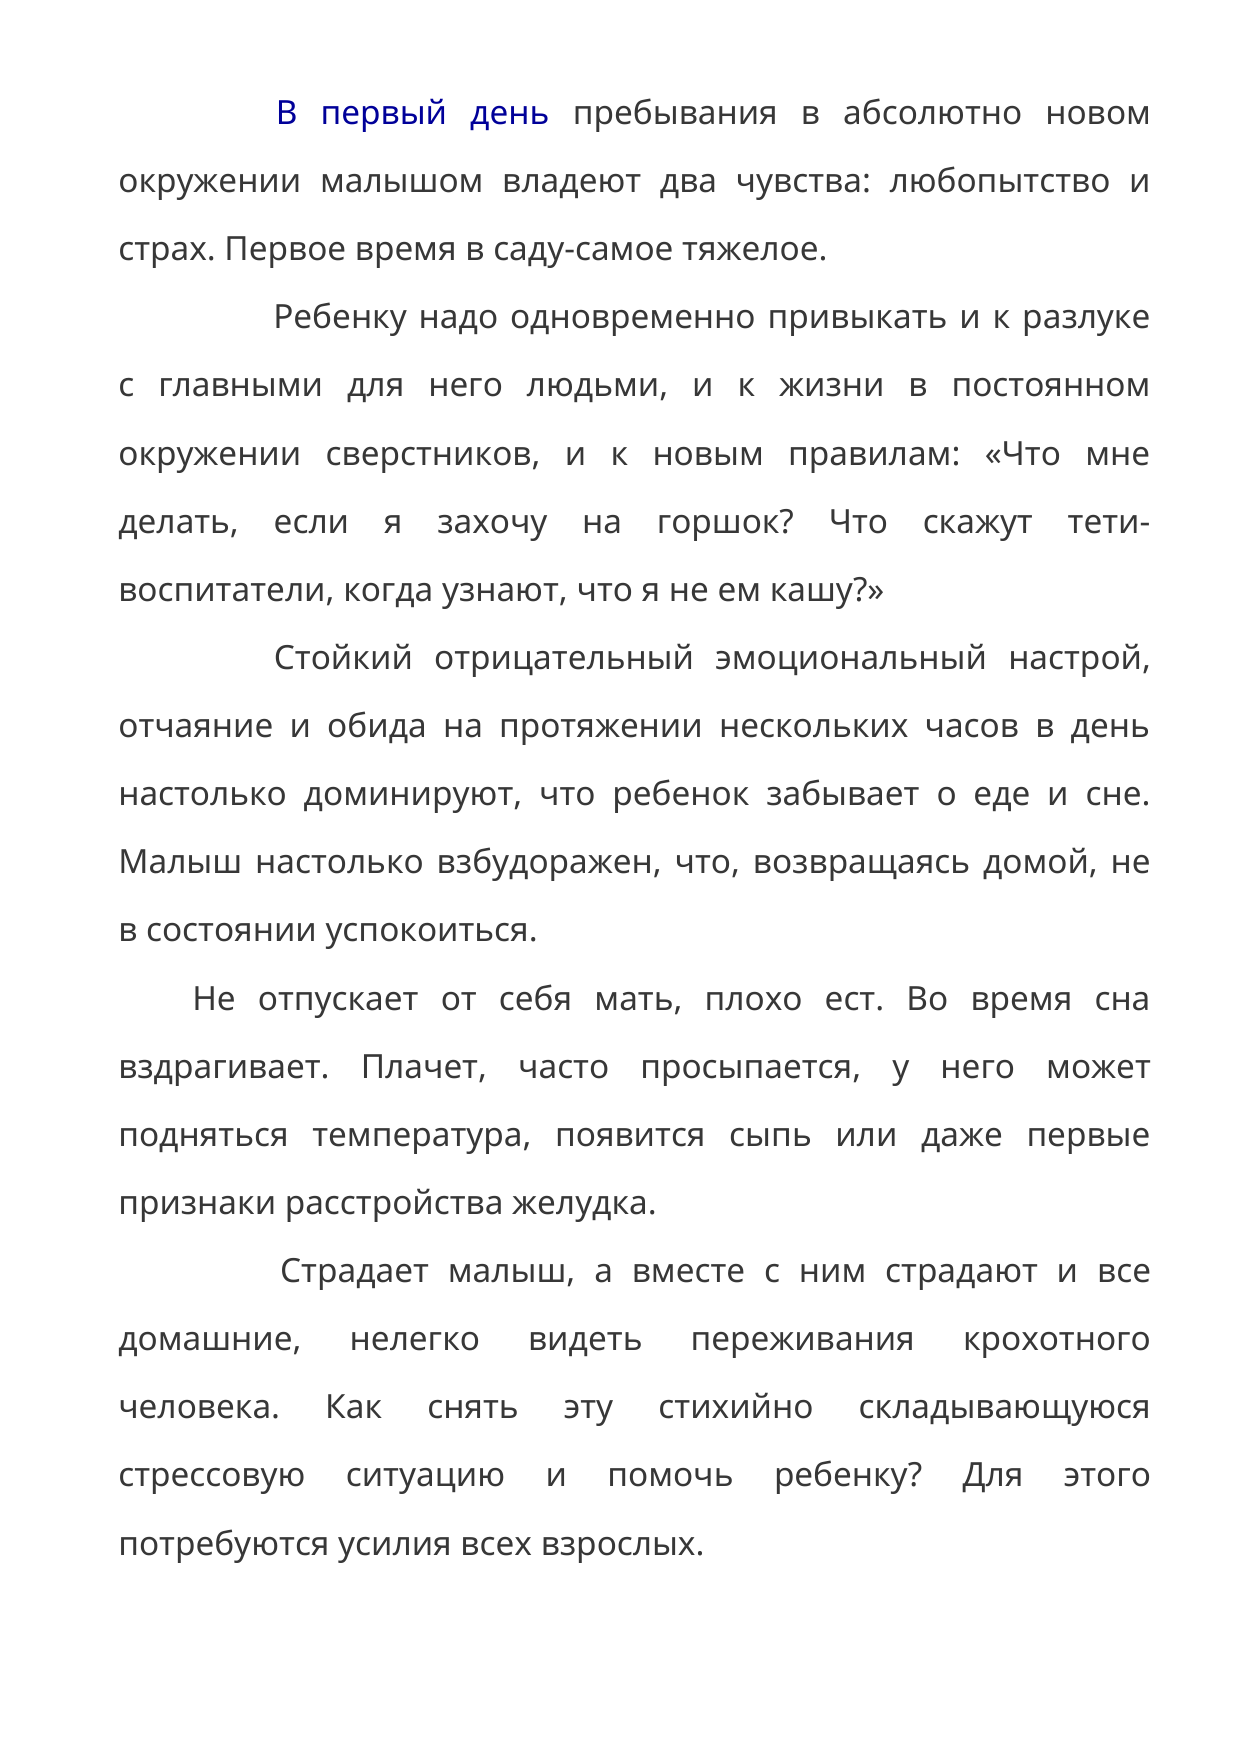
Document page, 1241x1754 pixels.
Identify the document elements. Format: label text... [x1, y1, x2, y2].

text Стойкий отрицательный эмоциональный настрой, отчаяние и обида на протяжении нескольких часов в день настолько доминируют, что ребенок забывает о еде и сне. Малыш настолько взбудоражен, что, возвращаясь домой, не в состоянии успокоиться. [118, 634, 1152, 952]
text Не отпускает от себя мать, плохо ест. Во время сна вздрагивает. Плачет, часто просыпается, у него может подняться температура, появится сыпь или даже первые признаки расстройства желудка. [118, 974, 1152, 1224]
text Страдает малыш, а вместе с ним страдают и все домашние, нелегко видеть переживания крохотного человека. Как снять эту стихийно складывающуюся стрессовую ситуацию и помочь ребенку? Для этого потребуются усилия всех взрослых. [118, 1247, 1152, 1565]
text Ребенку надо одновременно привыкать и к разлуке с главными для него людьми, и к жизни в постоянном окружении сверстников, и к новым правилам: «Что мне делать, если я захочу на горшок? Что скажут тети-воспитатели, когда узнают, что я не ем кашу?» [118, 293, 1152, 611]
text В первый день пребывания в абсолютно новом окружении малышом владеют два чувства: любопытство и страх. Первое время в саду-самое тяжелое. [118, 89, 1152, 270]
